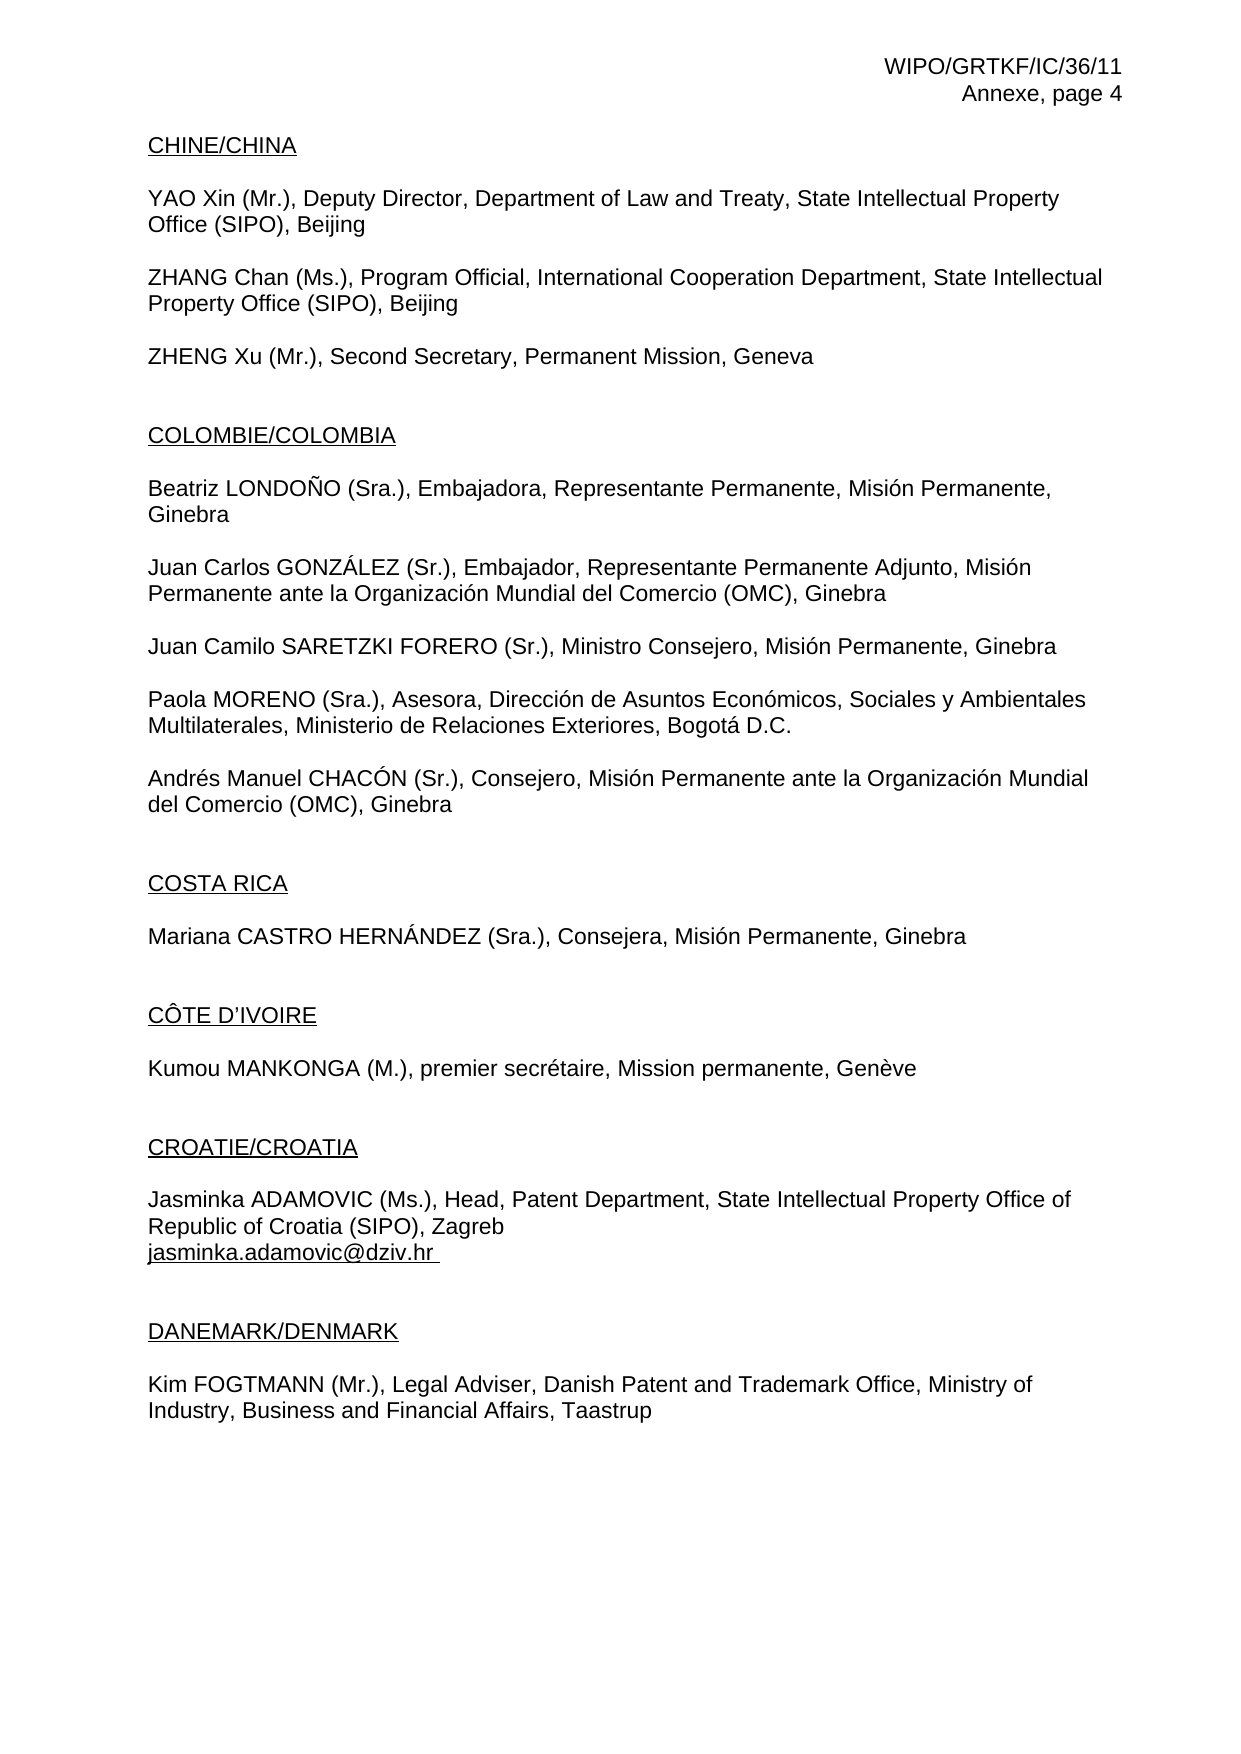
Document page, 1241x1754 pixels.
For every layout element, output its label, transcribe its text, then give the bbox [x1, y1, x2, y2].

text jasminka.adamovic@dziv.hr [148, 1239, 1122, 1265]
text ZHENG Xu (Mr.), Second Secretary, Permanent Mission, Geneva [148, 343, 1122, 369]
text Beatriz LONDOÑO (Sra.), Embajadora, Representante Permanente, Misión Permanente, Ginebra [148, 475, 1122, 527]
text Andrés Manuel CHACÓN (Sr.), Consejero, Misión Permanente ante la Organización Mundial del Comercio (OMC), Ginebra [148, 765, 1122, 817]
text COLOMBIE/COLOMBIA [148, 422, 1122, 448]
text DANEMARK/DENMARK [148, 1318, 1122, 1344]
text CROATIE/CROATIA [148, 1134, 1122, 1160]
text YAO Xin (Mr.), Deputy Director, Department of Law and Treaty, State Intellectual Property Office (SIPO), Beijing [148, 185, 1122, 238]
text Paola MORENO (Sra.), Asesora, Dirección de Asuntos Económicos, Sociales y Ambientales Multilaterales, Ministerio de Relaciones Exteriores, Bogotá D.C. [148, 686, 1122, 738]
text Juan Carlos GONZÁLEZ (Sr.), Embajador, Representante Permanente Adjunto, Misión Permanente ante la Organización Mundial del Comercio (OMC), Ginebra [148, 554, 1122, 607]
text Jasminka ADAMOVIC (Ms.), Head, Patent Department, State Intellectual Property Office of Republic of Croatia (SIPO), Zagreb [148, 1186, 1122, 1239]
text Kumou MANKONGA (M.), premier secrétaire, Mission permanente, Genève [148, 1054, 1122, 1081]
text Mariana CASTRO HERNÁNDEZ (Sra.), Consejera, Misión Permanente, Ginebra [148, 923, 1122, 949]
text CÔTE D’IVOIRE [148, 1002, 1122, 1028]
text Kim FOGTMANN (Mr.), Legal Adviser, Danish Patent and Trademark Office, Ministry of Industry, Business and Financial Affairs, Taastrup [148, 1371, 1122, 1423]
text Juan Camilo SARETZKI FORERO (Sr.), Ministro Consejero, Misión Permanente, Ginebra [148, 633, 1122, 659]
text ZHANG Chan (Ms.), Program Official, International Cooperation Department, State Intellectual Property Office (SIPO), Beijing [148, 264, 1122, 317]
text COSTA RICA [148, 870, 1122, 896]
text CHINE/CHINA [148, 132, 1122, 158]
